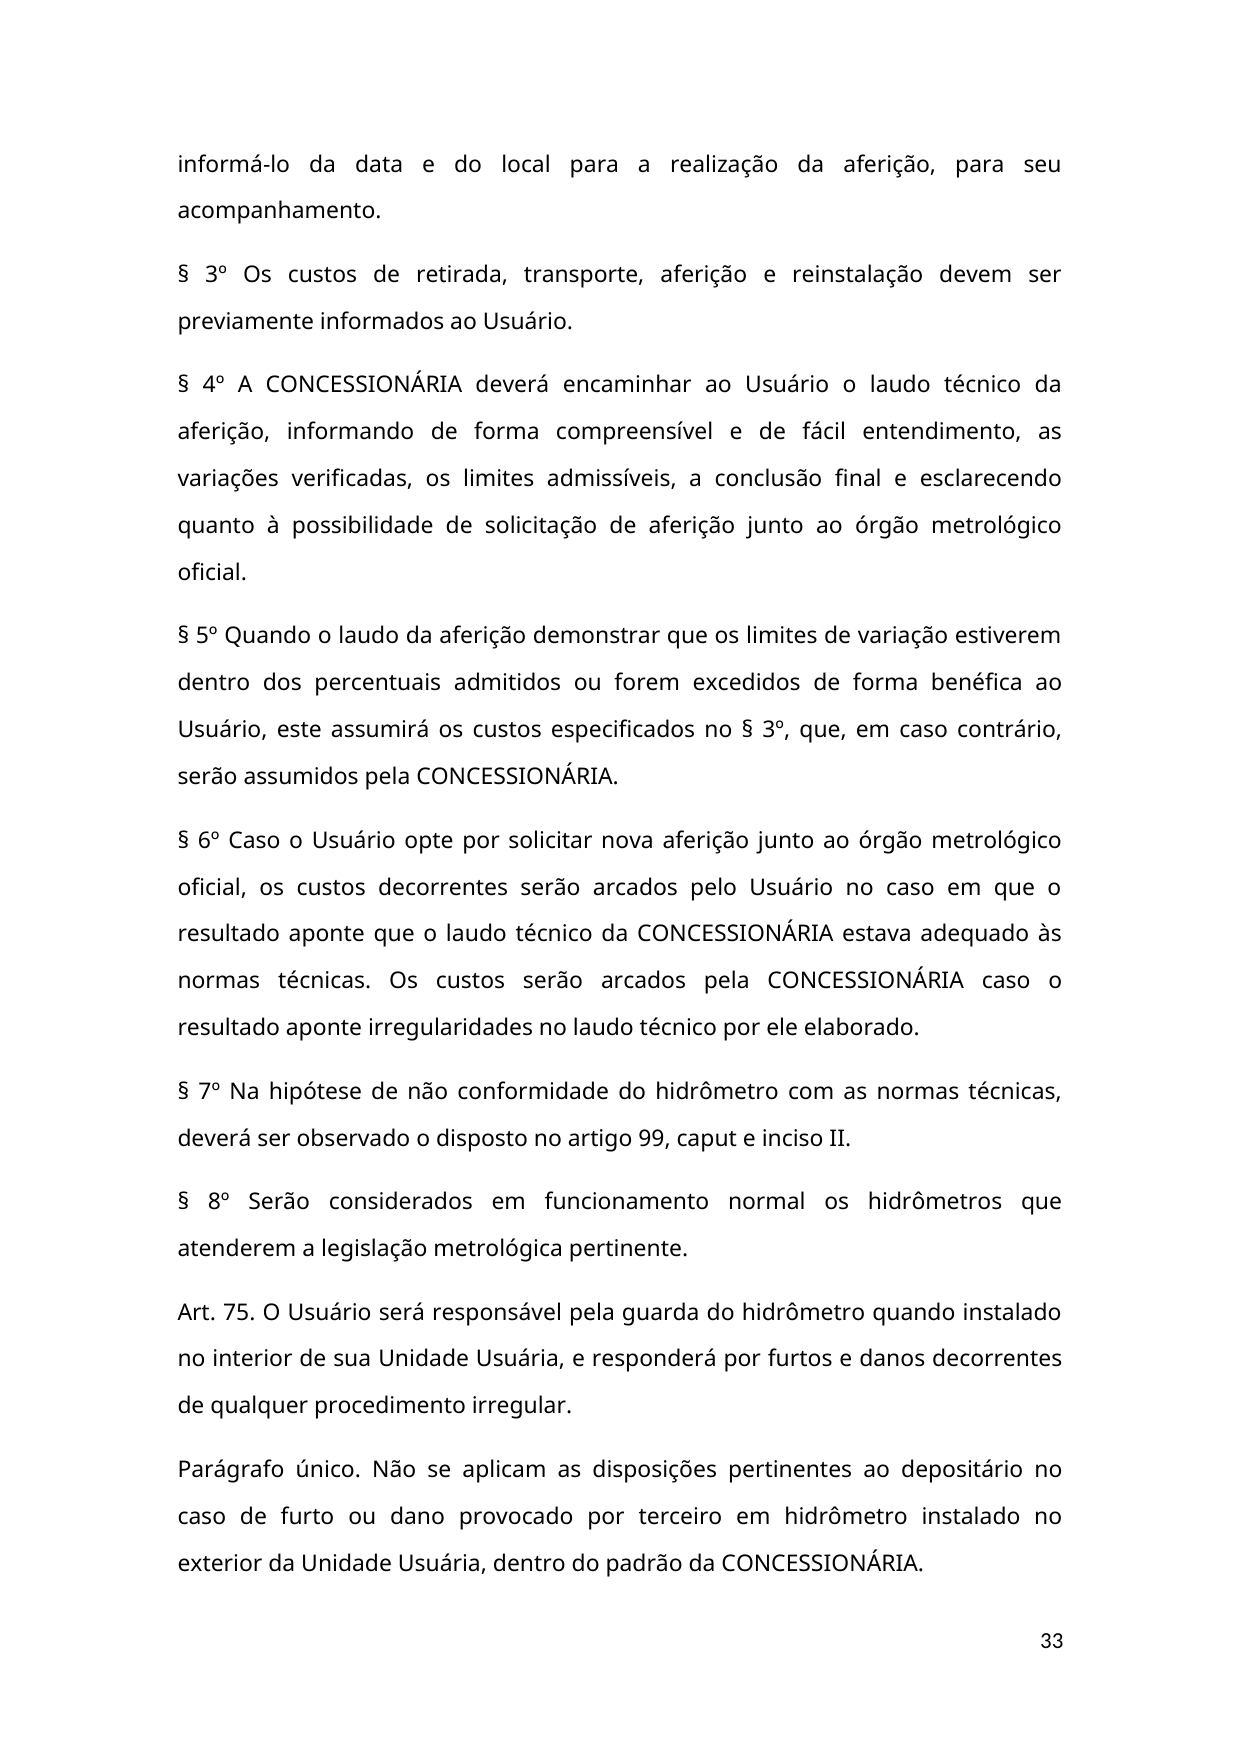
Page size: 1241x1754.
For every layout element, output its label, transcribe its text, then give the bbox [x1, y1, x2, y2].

text § 7º Na hipótese de não conformidade do hidrômetro com as normas técnicas, deverá ser observado o disposto no artigo 99, caput e inciso II. [177, 1075, 1063, 1153]
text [177, 148, 1063, 226]
text § 8º Serão considerados em funcionamento normal os hidrômetros que atenderem a legislação metrológica pertinente. [177, 1185, 1063, 1263]
text Parágrafo único. Não se aplicam as disposições pertinentes ao depositário no caso de furto ou dano provocado por terceiro em hidrômetro instalado no exterior da Unidade Usuária, dentro do padrão da CONCESSIONÁRIA. [177, 1453, 1063, 1578]
text Art. 75. O Usuário será responsável pela guarda do hidrômetro quando instalado no interior de sua Unidade Usuária, e responderá por furtos e danos decorrentes de qualquer procedimento irregular. [177, 1296, 1063, 1421]
text § 5º Quando o laudo da aferição demonstrar que os limites de variação estiverem dentro dos percentuais admitidos ou forem excedidos de forma benéfica ao Usuário, este assumirá os custos especificados no § 3º, que, em caso contrário, serão assumidos pela CONCESSIONÁRIA. [177, 619, 1063, 791]
text § 4º A CONCESSIONÁRIA deverá encaminhar ao Usuário o laudo técnico da aferição, informando de forma compreensível e de fácil entendimento, as variações verificadas, os limites admissíveis, a conclusão final e esclarecendo quanto à possibilidade de solicitação de aferição junto ao órgão metrológico oficial. [177, 368, 1063, 587]
text § 3º Os custos de retirada, transporte, aferição e reinstalação devem ser previamente informados ao Usuário. [177, 258, 1063, 336]
text § 6º Caso o Usuário opte por solicitar nova aferição junto ao órgão metrológico oficial, os custos decorrentes serão arcados pelo Usuário no caso em que o resultado aponte que o laudo técnico da CONCESSIONÁRIA estava adequado às normas técnicas. Os custos serão arcados pela CONCESSIONÁRIA caso o resultado aponte irregularidades no laudo técnico por ele elaborado. [177, 824, 1063, 1042]
